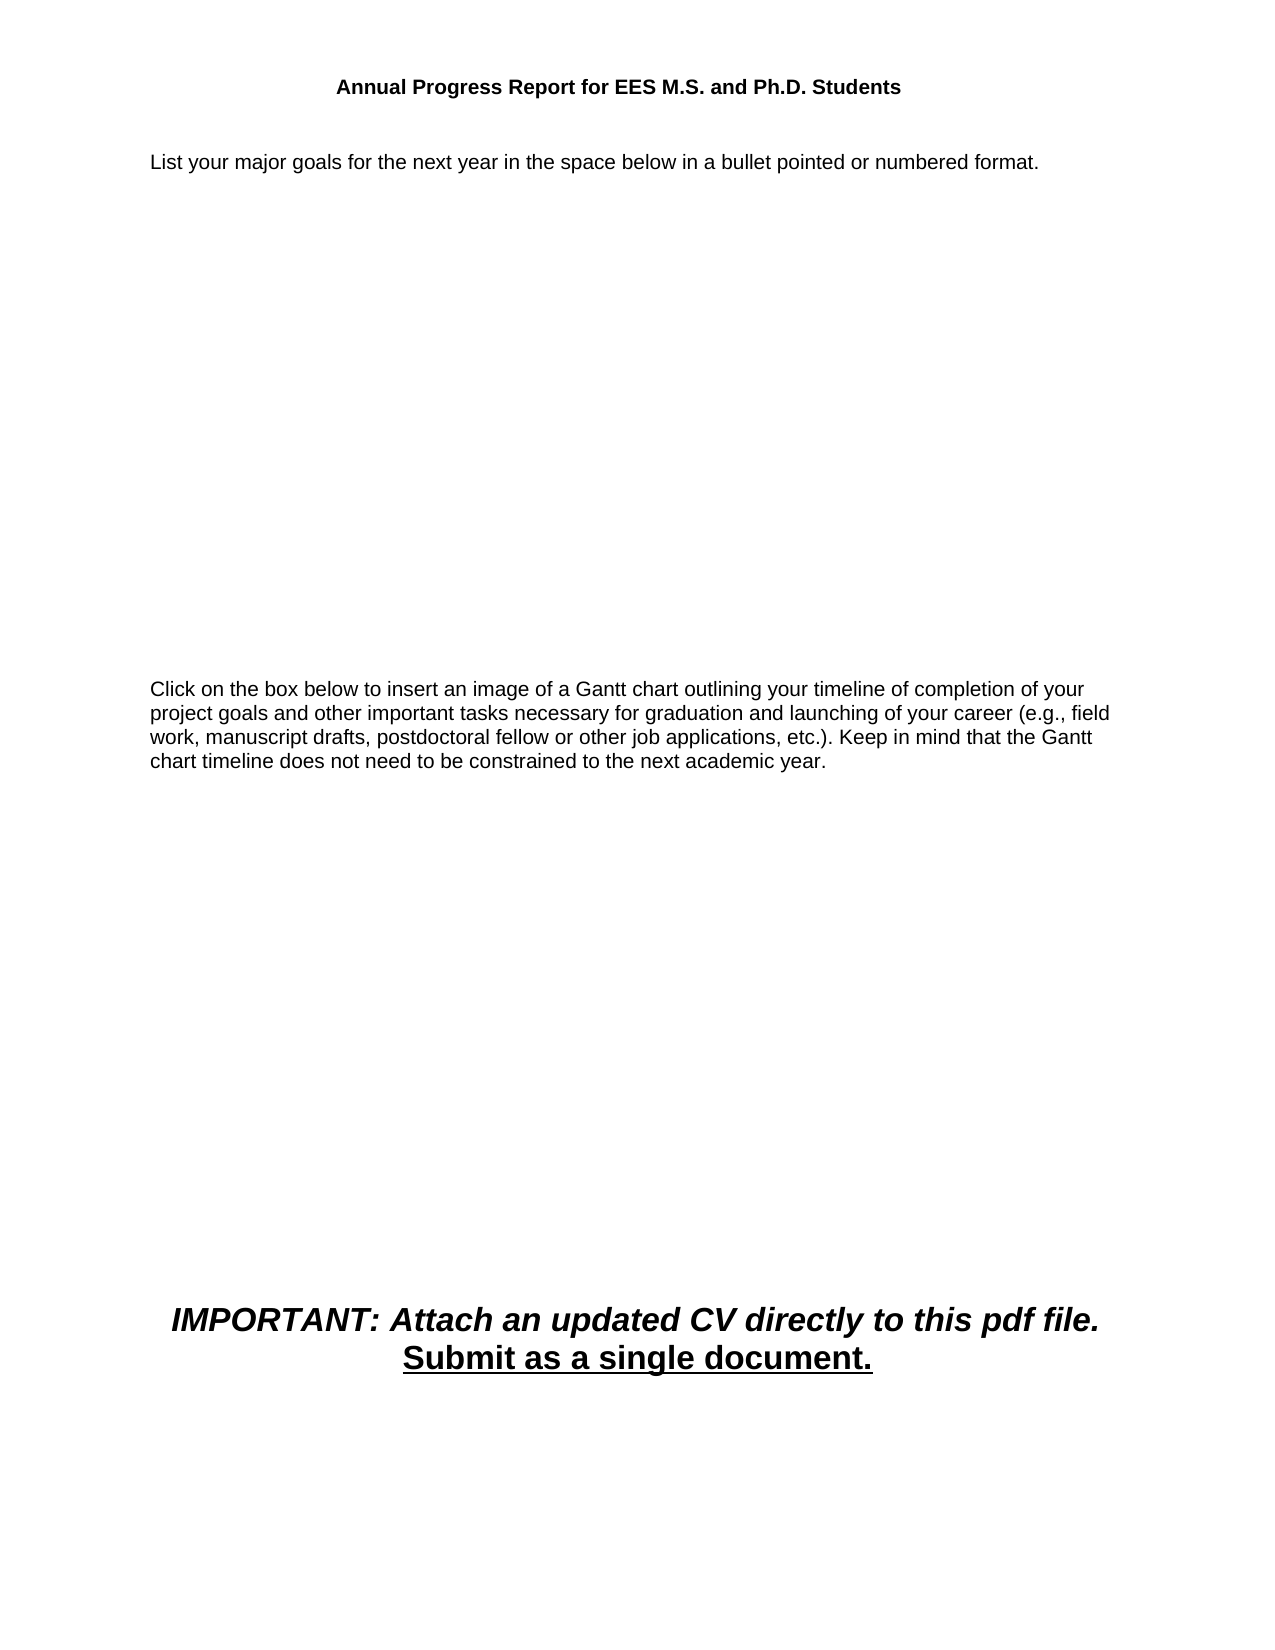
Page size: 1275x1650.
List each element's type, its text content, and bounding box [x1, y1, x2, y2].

text Submit as a single document. [150, 1338, 1125, 1377]
text IMPORTANT: Attach an updated CV directly to this pdf file. [150, 1300, 1125, 1338]
text List your major goals for the next year in the space below in a bullet pointed or numbered format. [150, 150, 1125, 174]
text Click on the box below to insert an image of a Gantt chart outlining your timeline of completion of your project goals and other important tasks necessary for graduation and launching of your career (e.g., field work, manuscript drafts, postdoctoral fellow or other job applications, etc.). Keep in mind that the Gantt chart timeline does not need to be constrained to the next academic year. [150, 677, 1125, 773]
